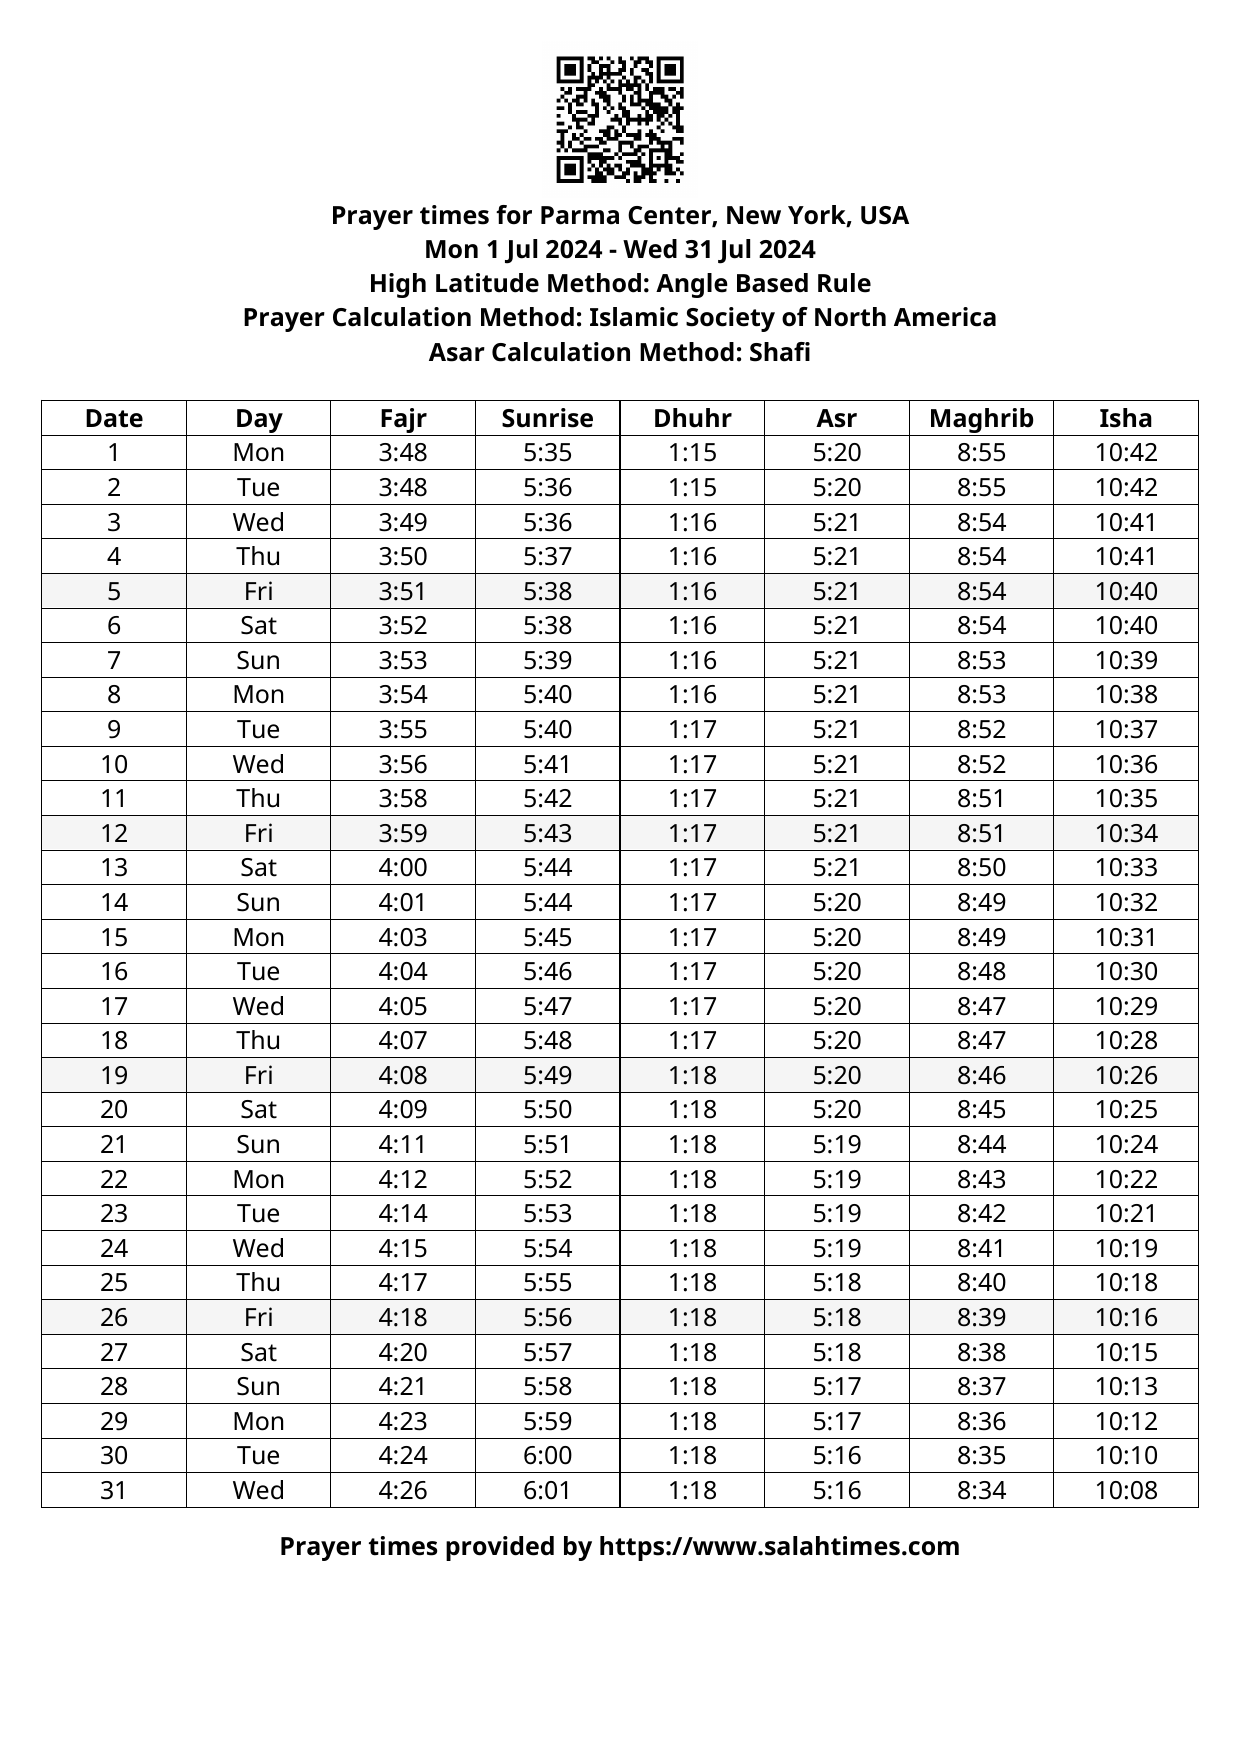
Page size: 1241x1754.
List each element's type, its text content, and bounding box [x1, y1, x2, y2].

text Prayer times for Parma Center, New York, USA [42, 198, 1198, 232]
table_cell 10:10 [1054, 1439, 1198, 1472]
table_cell 1:17 [621, 781, 764, 815]
table_cell 1:18 [621, 1473, 764, 1507]
table_header Maghrib [910, 401, 1053, 434]
table_cell 28 [42, 1369, 186, 1403]
table_cell 10:19 [1054, 1231, 1198, 1264]
table_cell 5:21 [765, 505, 909, 538]
table_cell 17 [42, 989, 186, 1022]
table_cell 10:13 [1054, 1369, 1198, 1403]
table_cell 5:17 [765, 1369, 909, 1403]
table_cell 5:17 [765, 1404, 909, 1437]
table_cell 5:50 [476, 1093, 619, 1126]
table_cell 1:17 [621, 747, 764, 780]
table_cell 8:40 [910, 1266, 1053, 1299]
table_cell 10:42 [1054, 470, 1198, 504]
table_cell 1:16 [621, 574, 764, 607]
table_cell 10:33 [1054, 851, 1198, 884]
table_cell 1:17 [621, 885, 764, 919]
table_cell 5:21 [765, 712, 909, 746]
table_cell Fri [187, 1058, 330, 1092]
table_cell 4:15 [331, 1231, 475, 1264]
table_cell 5:20 [765, 920, 909, 953]
table_cell 19 [42, 1058, 186, 1092]
table_cell 10:30 [1054, 954, 1198, 988]
table_header Dhuhr [621, 401, 764, 434]
table_cell 1:18 [621, 1162, 764, 1195]
table_cell 10:37 [1054, 712, 1198, 746]
table_cell 10:42 [1054, 436, 1198, 469]
table_cell 22 [42, 1162, 186, 1195]
table_cell 5:21 [765, 747, 909, 780]
table_cell 10:08 [1054, 1473, 1198, 1507]
table_cell 10:24 [1054, 1127, 1198, 1161]
table_cell 4:23 [331, 1404, 475, 1437]
table_cell 4:14 [331, 1196, 475, 1230]
table_cell 10:31 [1054, 920, 1198, 953]
table_cell 8:41 [910, 1231, 1053, 1264]
text Asar Calculation Method: Shafi [42, 334, 1198, 368]
table_cell 1 [42, 436, 186, 469]
table_cell 1:18 [621, 1196, 764, 1230]
table_cell Mon [187, 1162, 330, 1195]
table_cell 4:09 [331, 1093, 475, 1126]
table_cell 10:12 [1054, 1404, 1198, 1437]
table_cell 3:50 [331, 539, 475, 573]
table_header Isha [1054, 401, 1198, 434]
table_cell 5:36 [476, 505, 619, 538]
table_cell 5:21 [765, 851, 909, 884]
table_cell 1:18 [621, 1058, 764, 1092]
table_cell 8:47 [910, 1024, 1053, 1057]
table_cell 1:17 [621, 851, 764, 884]
table_cell 18 [42, 1024, 186, 1057]
table_cell Sun [187, 643, 330, 677]
table_cell 10:39 [1054, 643, 1198, 677]
table_cell 10:28 [1054, 1024, 1198, 1057]
table_cell 31 [42, 1473, 186, 1507]
table_header Sunrise [476, 401, 619, 434]
table_cell Wed [187, 1231, 330, 1264]
table_cell 5:16 [765, 1439, 909, 1472]
table_cell 6:00 [476, 1439, 619, 1472]
table_cell 5:18 [765, 1335, 909, 1368]
table_cell Fri [187, 1300, 330, 1334]
table_cell 5:45 [476, 920, 619, 953]
table_cell Thu [187, 1024, 330, 1057]
table_cell 4:11 [331, 1127, 475, 1161]
table_cell 25 [42, 1266, 186, 1299]
table_cell Sat [187, 609, 330, 642]
table_cell 8:55 [910, 470, 1053, 504]
table_cell 1:18 [621, 1127, 764, 1161]
table_cell 4:12 [331, 1162, 475, 1195]
table_cell 5 [42, 574, 186, 607]
table_cell 5:20 [765, 1093, 909, 1126]
table_cell 8:38 [910, 1335, 1053, 1368]
table_cell Fri [187, 816, 330, 849]
table_header Asr [765, 401, 909, 434]
table_cell 5:40 [476, 678, 619, 711]
table_cell 8:51 [910, 781, 1053, 815]
table_cell 5:36 [476, 470, 619, 504]
table_cell 15 [42, 920, 186, 953]
table_cell 5:44 [476, 851, 619, 884]
picture [542, 41, 699, 198]
table_cell 1:16 [621, 539, 764, 573]
table_cell 5:21 [765, 574, 909, 607]
table_cell 5:38 [476, 609, 619, 642]
table_cell 2 [42, 470, 186, 504]
table_cell 1:18 [621, 1231, 764, 1264]
table_cell 1:16 [621, 678, 764, 711]
table_cell 5:52 [476, 1162, 619, 1195]
table_cell 5:19 [765, 1196, 909, 1230]
table_cell 10:22 [1054, 1162, 1198, 1195]
table_cell 3:49 [331, 505, 475, 538]
table_cell Sun [187, 1369, 330, 1403]
table_cell Sun [187, 1127, 330, 1161]
table_cell 29 [42, 1404, 186, 1437]
table_cell 8:49 [910, 920, 1053, 953]
table_cell 8 [42, 678, 186, 711]
table_cell 8:53 [910, 678, 1053, 711]
table_cell 3:48 [331, 436, 475, 469]
table_cell 8:47 [910, 989, 1053, 1022]
table_cell 5:21 [765, 609, 909, 642]
table_cell 1:18 [621, 1335, 764, 1368]
table_cell 5:58 [476, 1369, 619, 1403]
table_cell 8:49 [910, 885, 1053, 919]
table_cell 5:35 [476, 436, 619, 469]
table_cell 5:38 [476, 574, 619, 607]
table_cell 8:44 [910, 1127, 1053, 1161]
table_cell Tue [187, 1439, 330, 1472]
table_cell 5:43 [476, 816, 619, 849]
table_cell Wed [187, 989, 330, 1022]
table_cell Tue [187, 954, 330, 988]
table_cell 4:20 [331, 1335, 475, 1368]
table_cell 24 [42, 1231, 186, 1264]
table_cell 1:15 [621, 436, 764, 469]
table_cell 8:42 [910, 1196, 1053, 1230]
table_cell Sat [187, 851, 330, 884]
table_cell 5:37 [476, 539, 619, 573]
table_cell 5:44 [476, 885, 619, 919]
table_cell 5:53 [476, 1196, 619, 1230]
table_cell 5:20 [765, 885, 909, 919]
table_cell Tue [187, 470, 330, 504]
table_cell 5:46 [476, 954, 619, 988]
table_cell 10:29 [1054, 989, 1198, 1022]
table_cell 10 [42, 747, 186, 780]
table_cell 4:17 [331, 1266, 475, 1299]
table_cell 4:05 [331, 989, 475, 1022]
table_cell 5:16 [765, 1473, 909, 1507]
table_cell 14 [42, 885, 186, 919]
table_cell 1:16 [621, 505, 764, 538]
table_cell 10:16 [1054, 1300, 1198, 1334]
table_cell 5:59 [476, 1404, 619, 1437]
table_cell 10:41 [1054, 539, 1198, 573]
table_cell 8:43 [910, 1162, 1053, 1195]
table_cell 23 [42, 1196, 186, 1230]
table_cell 4:01 [331, 885, 475, 919]
table_cell 5:21 [765, 643, 909, 677]
table_cell 10:40 [1054, 574, 1198, 607]
table_cell 13 [42, 851, 186, 884]
table_cell 5:47 [476, 989, 619, 1022]
table_cell 1:16 [621, 609, 764, 642]
table_cell 8:54 [910, 574, 1053, 607]
table_cell Mon [187, 436, 330, 469]
table_cell Mon [187, 678, 330, 711]
table_cell 5:21 [765, 816, 909, 849]
table_cell Mon [187, 1404, 330, 1437]
table_cell 7 [42, 643, 186, 677]
table_cell 5:19 [765, 1162, 909, 1195]
table_cell 5:19 [765, 1231, 909, 1264]
table_cell 4:18 [331, 1300, 475, 1334]
table_cell 1:17 [621, 816, 764, 849]
table_cell 4:24 [331, 1439, 475, 1472]
table_cell 1:18 [621, 1266, 764, 1299]
table_cell 8:54 [910, 539, 1053, 573]
table_cell 3:56 [331, 747, 475, 780]
table_cell 5:18 [765, 1266, 909, 1299]
table_cell Tue [187, 712, 330, 746]
table_cell 8:45 [910, 1093, 1053, 1126]
table_cell 5:48 [476, 1024, 619, 1057]
table_cell 1:18 [621, 1439, 764, 1472]
table_cell 8:51 [910, 816, 1053, 849]
table_cell 5:19 [765, 1127, 909, 1161]
table_cell 8:53 [910, 643, 1053, 677]
table_cell 5:39 [476, 643, 619, 677]
text Mon 1 Jul 2024 - Wed 31 Jul 2024 [42, 232, 1198, 266]
table_cell 8:54 [910, 505, 1053, 538]
table_cell 5:40 [476, 712, 619, 746]
table_cell 1:18 [621, 1404, 764, 1437]
table_cell 5:20 [765, 1058, 909, 1092]
table_cell 10:32 [1054, 885, 1198, 919]
table_cell 1:18 [621, 1093, 764, 1126]
table_header Fajr [331, 401, 475, 434]
table_cell 10:41 [1054, 505, 1198, 538]
table_cell 1:17 [621, 989, 764, 1022]
table_cell Wed [187, 1473, 330, 1507]
table_cell 5:54 [476, 1231, 619, 1264]
table_cell 8:54 [910, 609, 1053, 642]
table_cell 5:49 [476, 1058, 619, 1092]
table_cell 8:36 [910, 1404, 1053, 1437]
table_cell 27 [42, 1335, 186, 1368]
table_cell 5:20 [765, 470, 909, 504]
table_cell 8:34 [910, 1473, 1053, 1507]
table_cell Wed [187, 747, 330, 780]
table_cell 30 [42, 1439, 186, 1472]
table_cell 3:58 [331, 781, 475, 815]
table_cell Fri [187, 574, 330, 607]
table_cell 8:52 [910, 712, 1053, 746]
table_cell Thu [187, 781, 330, 815]
table_cell 10:35 [1054, 781, 1198, 815]
table_cell 10:38 [1054, 678, 1198, 711]
table_cell Thu [187, 539, 330, 573]
table_cell 8:37 [910, 1369, 1053, 1403]
table_cell 3:54 [331, 678, 475, 711]
table_cell 3:59 [331, 816, 475, 849]
table_cell 5:20 [765, 989, 909, 1022]
table_cell 10:40 [1054, 609, 1198, 642]
table_cell 5:21 [765, 781, 909, 815]
table_cell 10:25 [1054, 1093, 1198, 1126]
text Prayer times provided by https://www.salahtimes.com [42, 1528, 1198, 1563]
table_cell 1:16 [621, 643, 764, 677]
table_cell 5:20 [765, 1024, 909, 1057]
table_cell 8:46 [910, 1058, 1053, 1092]
table_cell Mon [187, 920, 330, 953]
table_cell 8:48 [910, 954, 1053, 988]
table_cell 10:21 [1054, 1196, 1198, 1230]
table_cell 5:42 [476, 781, 619, 815]
table_cell 4:26 [331, 1473, 475, 1507]
table_cell Tue [187, 1196, 330, 1230]
table_cell 10:34 [1054, 816, 1198, 849]
table_cell 5:55 [476, 1266, 619, 1299]
table_cell Sat [187, 1335, 330, 1368]
table_cell 5:21 [765, 539, 909, 573]
table_cell 5:20 [765, 436, 909, 469]
table_cell 20 [42, 1093, 186, 1126]
table_cell 6:01 [476, 1473, 619, 1507]
table_cell 21 [42, 1127, 186, 1161]
table_cell 1:17 [621, 712, 764, 746]
table_cell 5:57 [476, 1335, 619, 1368]
table_cell 1:15 [621, 470, 764, 504]
table_cell 10:36 [1054, 747, 1198, 780]
table_cell 1:17 [621, 954, 764, 988]
table_cell 3 [42, 505, 186, 538]
table_cell Sun [187, 885, 330, 919]
table_cell 4:04 [331, 954, 475, 988]
table_cell 1:17 [621, 920, 764, 953]
table_cell 1:17 [621, 1024, 764, 1057]
table_cell 4:08 [331, 1058, 475, 1092]
table_cell 10:15 [1054, 1335, 1198, 1368]
table_cell 5:21 [765, 678, 909, 711]
table_cell 10:18 [1054, 1266, 1198, 1299]
table_cell 3:52 [331, 609, 475, 642]
table_cell 8:39 [910, 1300, 1053, 1334]
table_cell Wed [187, 505, 330, 538]
table_cell 3:51 [331, 574, 475, 607]
table_cell 1:18 [621, 1369, 764, 1403]
table_cell 5:20 [765, 954, 909, 988]
table_cell 10:26 [1054, 1058, 1198, 1092]
table_cell 5:18 [765, 1300, 909, 1334]
table_cell 4 [42, 539, 186, 573]
table_cell 11 [42, 781, 186, 815]
text Prayer Calculation Method: Islamic Society of North America [42, 300, 1198, 334]
table_cell 5:51 [476, 1127, 619, 1161]
table_cell 1:18 [621, 1300, 764, 1334]
table_cell 8:35 [910, 1439, 1053, 1472]
table_cell 9 [42, 712, 186, 746]
table_cell 5:56 [476, 1300, 619, 1334]
table_cell 5:41 [476, 747, 619, 780]
table_cell 8:50 [910, 851, 1053, 884]
text High Latitude Method: Angle Based Rule [42, 266, 1198, 300]
table_cell 12 [42, 816, 186, 849]
table_cell 4:00 [331, 851, 475, 884]
table_cell 26 [42, 1300, 186, 1334]
table_cell Sat [187, 1093, 330, 1126]
table_cell 3:53 [331, 643, 475, 677]
table_cell 3:55 [331, 712, 475, 746]
table_cell 4:07 [331, 1024, 475, 1057]
table_cell 8:52 [910, 747, 1053, 780]
table_cell 4:03 [331, 920, 475, 953]
table_cell 4:21 [331, 1369, 475, 1403]
table_cell 6 [42, 609, 186, 642]
table_cell 16 [42, 954, 186, 988]
table_cell Thu [187, 1266, 330, 1299]
table_header Day [187, 401, 330, 434]
table_header Date [42, 401, 186, 434]
table_cell 8:55 [910, 436, 1053, 469]
table_cell 3:48 [331, 470, 475, 504]
